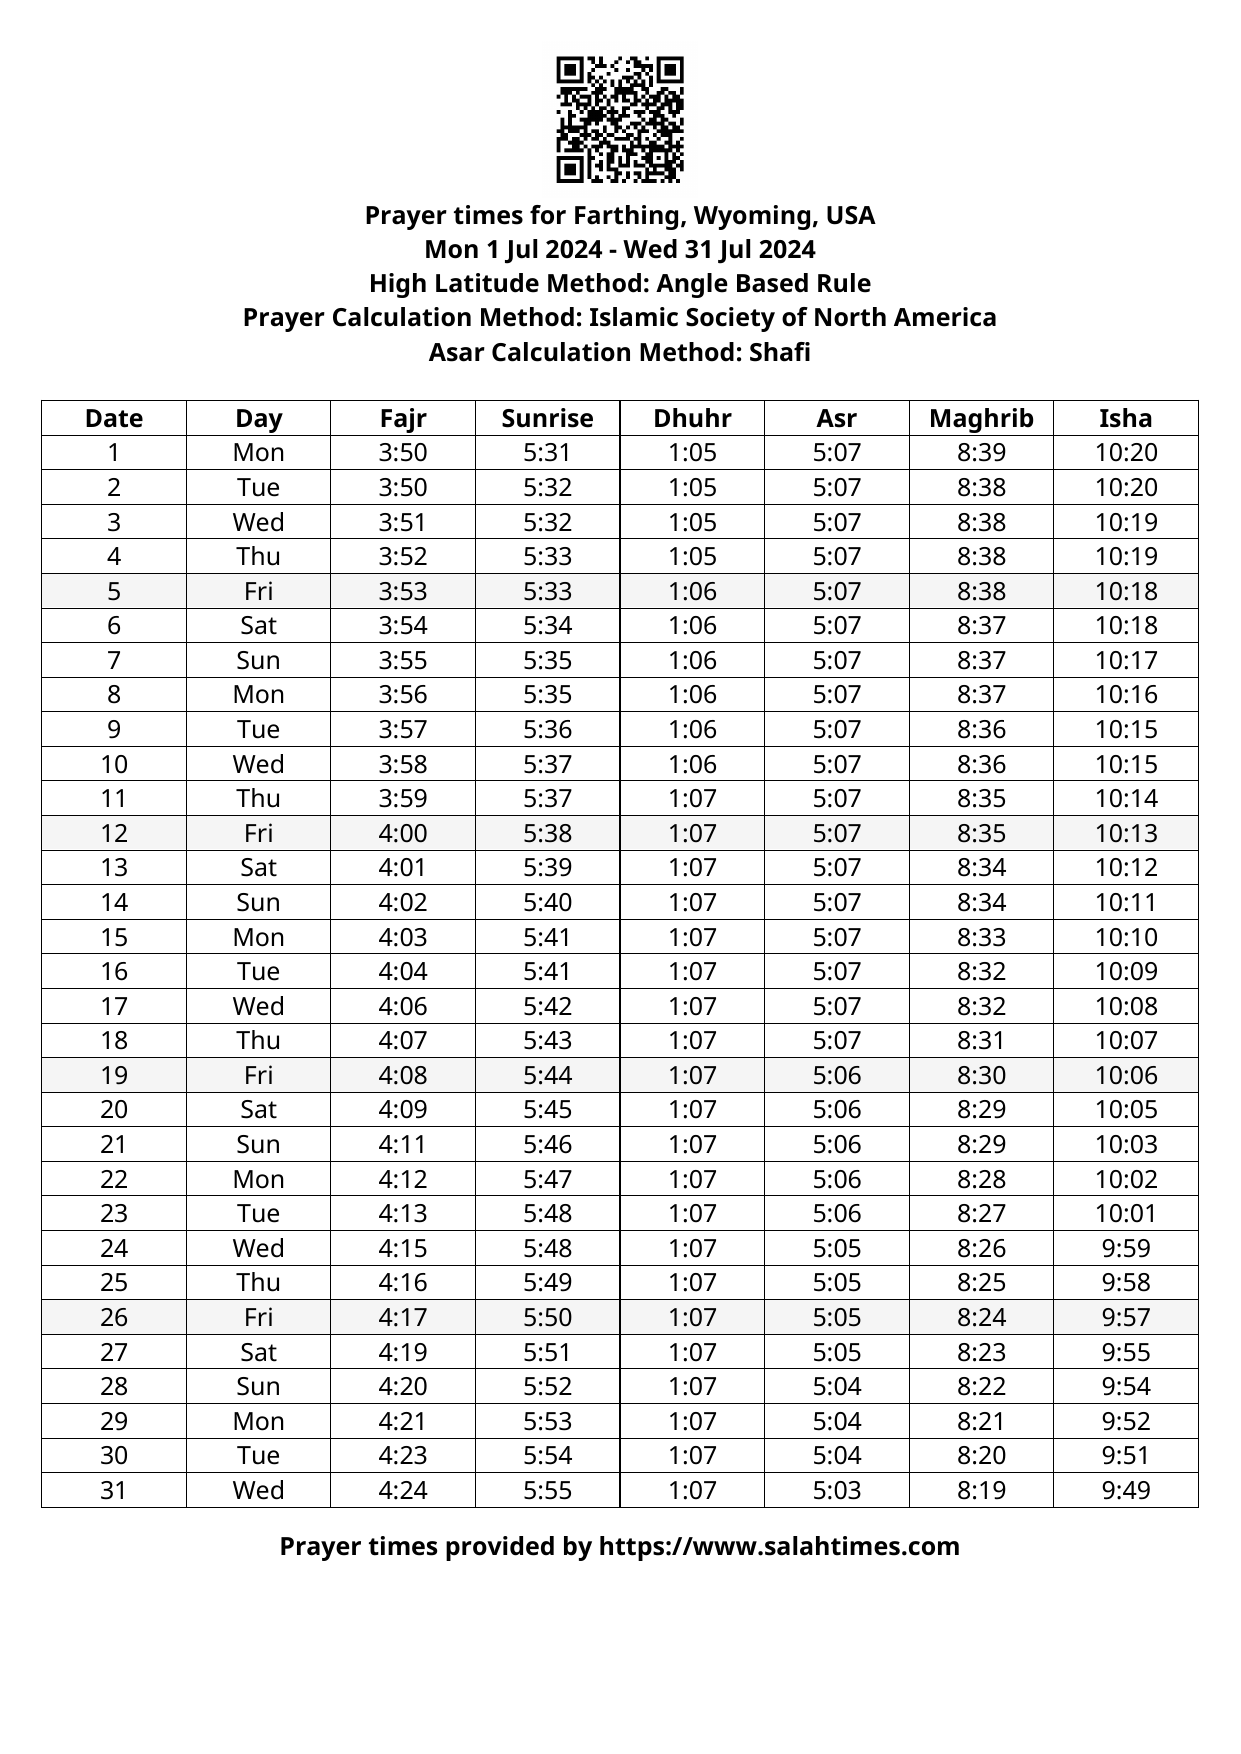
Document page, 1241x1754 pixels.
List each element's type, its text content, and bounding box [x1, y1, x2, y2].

table_cell Wed [187, 989, 330, 1022]
table_cell 5:33 [476, 539, 619, 573]
table_cell 1:07 [621, 1196, 764, 1230]
table_cell 5:40 [476, 885, 619, 919]
table_cell 1:07 [621, 781, 764, 815]
picture [542, 41, 699, 198]
table_cell 1:05 [621, 436, 764, 469]
table_cell 5:52 [476, 1369, 619, 1403]
table_cell 8:27 [910, 1196, 1053, 1230]
table_cell 3:52 [331, 539, 475, 573]
table_cell 1:07 [621, 1266, 764, 1299]
table_cell Wed [187, 747, 330, 780]
table_cell 4:15 [331, 1231, 475, 1264]
table_cell 5:04 [765, 1369, 909, 1403]
table_cell 1:07 [621, 1058, 764, 1092]
table_cell 5:07 [765, 781, 909, 815]
table_cell 5:34 [476, 609, 619, 642]
table_cell 5:07 [765, 954, 909, 988]
table_cell 10:02 [1054, 1162, 1198, 1195]
table_header Maghrib [910, 401, 1053, 434]
table_cell 10 [42, 747, 186, 780]
table_cell 10:03 [1054, 1127, 1198, 1161]
table_cell 10:05 [1054, 1093, 1198, 1126]
table_cell 1:06 [621, 712, 764, 746]
table_cell 9:54 [1054, 1369, 1198, 1403]
table_cell 5:04 [765, 1439, 909, 1472]
table_cell Sun [187, 643, 330, 677]
table_cell 5:50 [476, 1300, 619, 1334]
table_cell Fri [187, 1300, 330, 1334]
table_cell 23 [42, 1196, 186, 1230]
text Prayer times for Farthing, Wyoming, USA [42, 198, 1198, 232]
table_cell 8:29 [910, 1127, 1053, 1161]
table_cell Tue [187, 712, 330, 746]
table_cell 10:15 [1054, 747, 1198, 780]
text Prayer Calculation Method: Islamic Society of North America [42, 300, 1198, 334]
table_cell 8:39 [910, 436, 1053, 469]
table_cell 9:55 [1054, 1335, 1198, 1368]
table_cell Fri [187, 1058, 330, 1092]
table_cell 5:48 [476, 1196, 619, 1230]
table_cell 1:06 [621, 678, 764, 711]
table_cell Sat [187, 609, 330, 642]
table_cell 5:51 [476, 1335, 619, 1368]
table_cell 10:12 [1054, 851, 1198, 884]
table_cell 1:07 [621, 1024, 764, 1057]
table_cell 8:21 [910, 1404, 1053, 1437]
table_cell 8:38 [910, 539, 1053, 573]
table_cell 3:50 [331, 470, 475, 504]
table_header Fajr [331, 401, 475, 434]
table_cell 5:06 [765, 1058, 909, 1092]
table_cell 8:29 [910, 1093, 1053, 1126]
table_cell 1:07 [621, 989, 764, 1022]
table_cell 3:56 [331, 678, 475, 711]
table_cell 5:05 [765, 1300, 909, 1334]
table_cell 5:04 [765, 1404, 909, 1437]
table_cell 5:48 [476, 1231, 619, 1264]
table_cell 4 [42, 539, 186, 573]
table_cell 3:55 [331, 643, 475, 677]
table_cell 21 [42, 1127, 186, 1161]
text Asar Calculation Method: Shafi [42, 334, 1198, 368]
table_cell 8:35 [910, 781, 1053, 815]
table_cell 1:05 [621, 505, 764, 538]
table_cell 1:07 [621, 1127, 764, 1161]
table_cell 4:24 [331, 1473, 475, 1507]
table_cell 5:06 [765, 1196, 909, 1230]
table_cell 5:05 [765, 1266, 909, 1299]
table_header Isha [1054, 401, 1198, 434]
table_cell 4:11 [331, 1127, 475, 1161]
table_cell 9:51 [1054, 1439, 1198, 1472]
table_cell 25 [42, 1266, 186, 1299]
table_cell 8:22 [910, 1369, 1053, 1403]
table_cell 10:15 [1054, 712, 1198, 746]
table_cell 5:38 [476, 816, 619, 849]
table_cell 5:43 [476, 1024, 619, 1057]
table_cell 3:57 [331, 712, 475, 746]
table_header Sunrise [476, 401, 619, 434]
table_cell 5:53 [476, 1404, 619, 1437]
table_cell 6 [42, 609, 186, 642]
table_cell 5:07 [765, 816, 909, 849]
table_cell 5:46 [476, 1127, 619, 1161]
table_cell 13 [42, 851, 186, 884]
text High Latitude Method: Angle Based Rule [42, 266, 1198, 300]
table_cell 4:16 [331, 1266, 475, 1299]
table_cell 16 [42, 954, 186, 988]
table_cell 8:34 [910, 885, 1053, 919]
table_cell Sun [187, 1369, 330, 1403]
table_cell 3:51 [331, 505, 475, 538]
table_cell 29 [42, 1404, 186, 1437]
table_cell 1:05 [621, 539, 764, 573]
table_cell 5:07 [765, 851, 909, 884]
table_cell 5:32 [476, 505, 619, 538]
table_cell 4:04 [331, 954, 475, 988]
table_cell 8:19 [910, 1473, 1053, 1507]
table_cell 5:06 [765, 1162, 909, 1195]
table_cell 1:07 [621, 1300, 764, 1334]
table_cell 8:31 [910, 1024, 1053, 1057]
table_cell 5:33 [476, 574, 619, 607]
table_cell 8:38 [910, 505, 1053, 538]
table_cell 5:06 [765, 1127, 909, 1161]
table_cell 9:52 [1054, 1404, 1198, 1437]
table_cell 12 [42, 816, 186, 849]
table_cell 5:44 [476, 1058, 619, 1092]
table_cell 5:07 [765, 609, 909, 642]
table_cell 30 [42, 1439, 186, 1472]
table_cell 1:07 [621, 1335, 764, 1368]
table_header Asr [765, 401, 909, 434]
table_cell 27 [42, 1335, 186, 1368]
table_cell 24 [42, 1231, 186, 1264]
table_cell 8:25 [910, 1266, 1053, 1299]
table_cell 5:45 [476, 1093, 619, 1126]
table_cell 26 [42, 1300, 186, 1334]
table_cell 18 [42, 1024, 186, 1057]
table_cell 20 [42, 1093, 186, 1126]
table_cell 4:07 [331, 1024, 475, 1057]
table_cell 5 [42, 574, 186, 607]
table_cell 9 [42, 712, 186, 746]
table_cell 17 [42, 989, 186, 1022]
table_cell 4:01 [331, 851, 475, 884]
text Prayer times provided by https://www.salahtimes.com [42, 1528, 1198, 1563]
table_cell 1:07 [621, 1473, 764, 1507]
table_cell Sat [187, 851, 330, 884]
table_cell 3:59 [331, 781, 475, 815]
table_cell 5:37 [476, 747, 619, 780]
table_header Dhuhr [621, 401, 764, 434]
table_cell 8:33 [910, 920, 1053, 953]
table_cell 4:23 [331, 1439, 475, 1472]
table_cell 31 [42, 1473, 186, 1507]
table_cell 10:14 [1054, 781, 1198, 815]
table_cell 4:12 [331, 1162, 475, 1195]
table_cell 4:19 [331, 1335, 475, 1368]
table_cell 1:07 [621, 920, 764, 953]
table_cell 4:20 [331, 1369, 475, 1403]
table_cell 5:07 [765, 1024, 909, 1057]
table_cell 5:32 [476, 470, 619, 504]
table_cell 3 [42, 505, 186, 538]
table_cell 5:07 [765, 643, 909, 677]
table_cell 1:06 [621, 609, 764, 642]
table_cell Sun [187, 885, 330, 919]
table_cell 1:07 [621, 1093, 764, 1126]
table_cell 4:17 [331, 1300, 475, 1334]
table_cell 8:24 [910, 1300, 1053, 1334]
table_cell 8:30 [910, 1058, 1053, 1092]
table_cell Sat [187, 1093, 330, 1126]
table_cell 5:05 [765, 1231, 909, 1264]
table_cell 5:49 [476, 1266, 619, 1299]
table_cell 3:53 [331, 574, 475, 607]
table_cell Thu [187, 781, 330, 815]
table_cell 10:17 [1054, 643, 1198, 677]
table_header Day [187, 401, 330, 434]
table_cell 10:20 [1054, 436, 1198, 469]
table_cell 4:21 [331, 1404, 475, 1437]
table_cell 11 [42, 781, 186, 815]
table_cell 5:07 [765, 505, 909, 538]
table_cell 7 [42, 643, 186, 677]
table_cell 14 [42, 885, 186, 919]
table_cell 5:36 [476, 712, 619, 746]
table_cell 5:41 [476, 920, 619, 953]
table_cell 1:05 [621, 470, 764, 504]
table_cell 19 [42, 1058, 186, 1092]
table_cell 5:07 [765, 989, 909, 1022]
table_cell 15 [42, 920, 186, 953]
table_cell 1:07 [621, 1369, 764, 1403]
table_cell 10:18 [1054, 609, 1198, 642]
table_cell 9:49 [1054, 1473, 1198, 1507]
table_cell 5:35 [476, 678, 619, 711]
table_cell Mon [187, 920, 330, 953]
table_cell Wed [187, 505, 330, 538]
table_cell Thu [187, 539, 330, 573]
table_cell 8:20 [910, 1439, 1053, 1472]
table_cell 10:19 [1054, 505, 1198, 538]
table_cell 5:06 [765, 1093, 909, 1126]
table_cell 10:11 [1054, 885, 1198, 919]
table_cell 5:41 [476, 954, 619, 988]
table_cell 5:07 [765, 920, 909, 953]
table_cell Thu [187, 1266, 330, 1299]
table_cell 5:42 [476, 989, 619, 1022]
table_cell Mon [187, 678, 330, 711]
table_cell Wed [187, 1473, 330, 1507]
table_cell 1:06 [621, 643, 764, 677]
table_cell 10:18 [1054, 574, 1198, 607]
table_cell 28 [42, 1369, 186, 1403]
table_cell 1:07 [621, 1162, 764, 1195]
table_cell 10:13 [1054, 816, 1198, 849]
table_cell 5:07 [765, 436, 909, 469]
table_cell 5:07 [765, 747, 909, 780]
table_header Date [42, 401, 186, 434]
table_cell 5:07 [765, 885, 909, 919]
table_cell Tue [187, 1196, 330, 1230]
table_cell 9:58 [1054, 1266, 1198, 1299]
table_cell 5:47 [476, 1162, 619, 1195]
table_cell 8:37 [910, 643, 1053, 677]
text Mon 1 Jul 2024 - Wed 31 Jul 2024 [42, 232, 1198, 266]
table_cell 10:08 [1054, 989, 1198, 1022]
table_cell 8:36 [910, 712, 1053, 746]
table_cell Fri [187, 574, 330, 607]
table_cell 5:37 [476, 781, 619, 815]
table_cell 10:16 [1054, 678, 1198, 711]
table_cell 1:07 [621, 1231, 764, 1264]
table_cell Tue [187, 1439, 330, 1472]
table_cell 22 [42, 1162, 186, 1195]
table_cell Tue [187, 470, 330, 504]
table_cell 9:59 [1054, 1231, 1198, 1264]
table_cell 8:37 [910, 678, 1053, 711]
table_cell Tue [187, 954, 330, 988]
table_cell 5:07 [765, 678, 909, 711]
table_cell Sun [187, 1127, 330, 1161]
table_cell 1:07 [621, 816, 764, 849]
table_cell 4:02 [331, 885, 475, 919]
table_cell 3:54 [331, 609, 475, 642]
table_cell 2 [42, 470, 186, 504]
table_cell 10:20 [1054, 470, 1198, 504]
table_cell 5:07 [765, 574, 909, 607]
table_cell 5:07 [765, 470, 909, 504]
table_cell 4:08 [331, 1058, 475, 1092]
table_cell 1:07 [621, 885, 764, 919]
table_cell 3:50 [331, 436, 475, 469]
table_cell 10:10 [1054, 920, 1198, 953]
table_cell 4:13 [331, 1196, 475, 1230]
table_cell 4:03 [331, 920, 475, 953]
table_cell 10:07 [1054, 1024, 1198, 1057]
table_cell Wed [187, 1231, 330, 1264]
table_cell 5:05 [765, 1335, 909, 1368]
table_cell 5:03 [765, 1473, 909, 1507]
table_cell 5:35 [476, 643, 619, 677]
table_cell 8:32 [910, 954, 1053, 988]
table_cell Mon [187, 1404, 330, 1437]
table_cell 8:26 [910, 1231, 1053, 1264]
table_cell 1 [42, 436, 186, 469]
table_cell Fri [187, 816, 330, 849]
table_cell Thu [187, 1024, 330, 1057]
table_cell Mon [187, 436, 330, 469]
table_cell 1:06 [621, 574, 764, 607]
table_cell 1:07 [621, 1404, 764, 1437]
table_cell 5:54 [476, 1439, 619, 1472]
table_cell 8:34 [910, 851, 1053, 884]
table_cell 4:06 [331, 989, 475, 1022]
table_cell 4:00 [331, 816, 475, 849]
table_cell 8:28 [910, 1162, 1053, 1195]
table_cell 1:07 [621, 851, 764, 884]
table_cell 4:09 [331, 1093, 475, 1126]
table_cell Sat [187, 1335, 330, 1368]
table_cell 8:23 [910, 1335, 1053, 1368]
table_cell 8 [42, 678, 186, 711]
table_cell 5:07 [765, 712, 909, 746]
table_cell 8:35 [910, 816, 1053, 849]
table_cell 1:07 [621, 954, 764, 988]
table_cell 5:39 [476, 851, 619, 884]
table_cell 8:36 [910, 747, 1053, 780]
table_cell 5:31 [476, 436, 619, 469]
table_cell 10:09 [1054, 954, 1198, 988]
table_cell 8:32 [910, 989, 1053, 1022]
table_cell 8:38 [910, 574, 1053, 607]
table_cell 1:07 [621, 1439, 764, 1472]
table_cell 3:58 [331, 747, 475, 780]
table_cell 10:19 [1054, 539, 1198, 573]
table_cell 9:57 [1054, 1300, 1198, 1334]
table_cell Mon [187, 1162, 330, 1195]
table_cell 10:06 [1054, 1058, 1198, 1092]
table_cell 5:07 [765, 539, 909, 573]
table_cell 8:38 [910, 470, 1053, 504]
table_cell 1:06 [621, 747, 764, 780]
table_cell 10:01 [1054, 1196, 1198, 1230]
table_cell 8:37 [910, 609, 1053, 642]
table_cell 5:55 [476, 1473, 619, 1507]
